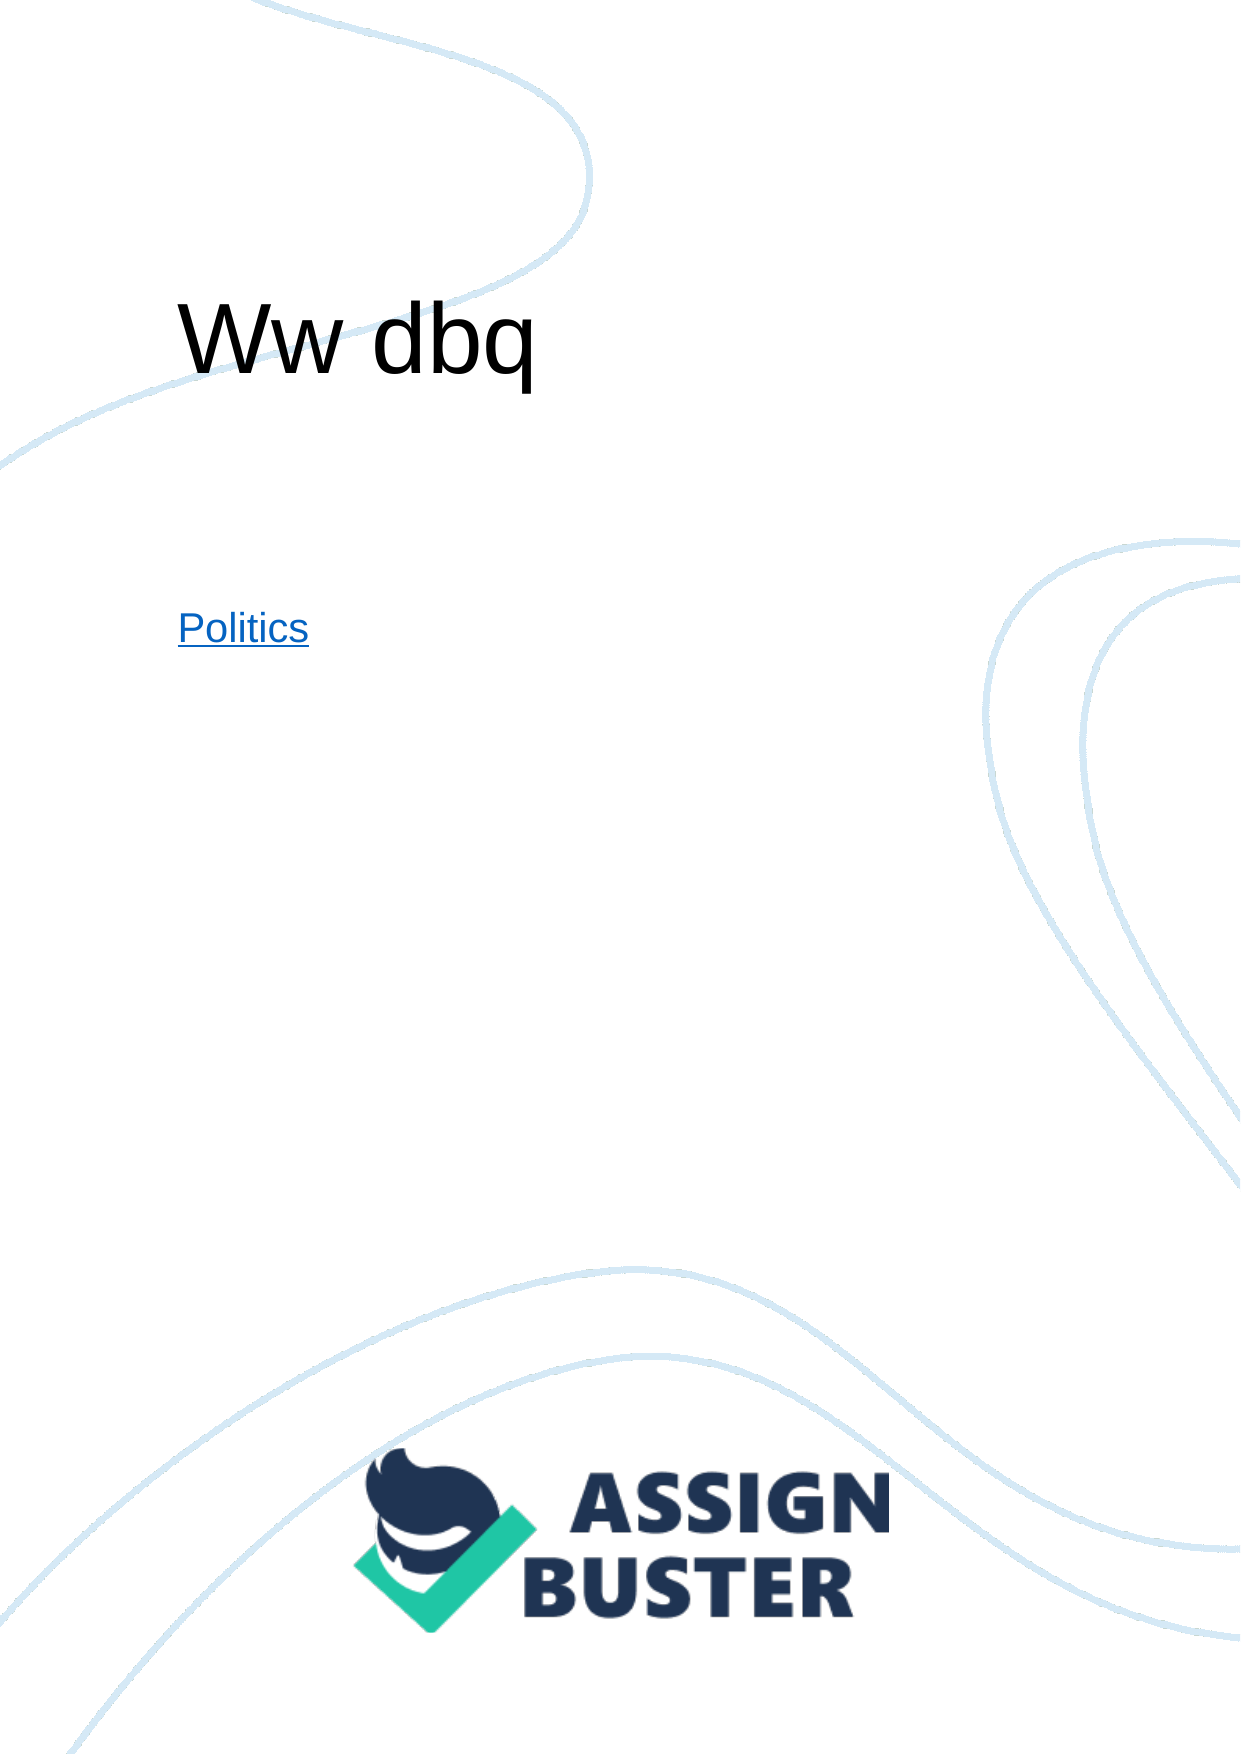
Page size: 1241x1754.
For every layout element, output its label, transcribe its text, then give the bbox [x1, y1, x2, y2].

picture [0, 0, 1241, 1754]
text Politics [177, 604, 1152, 652]
subtitle Ww dbq [177, 279, 1152, 394]
